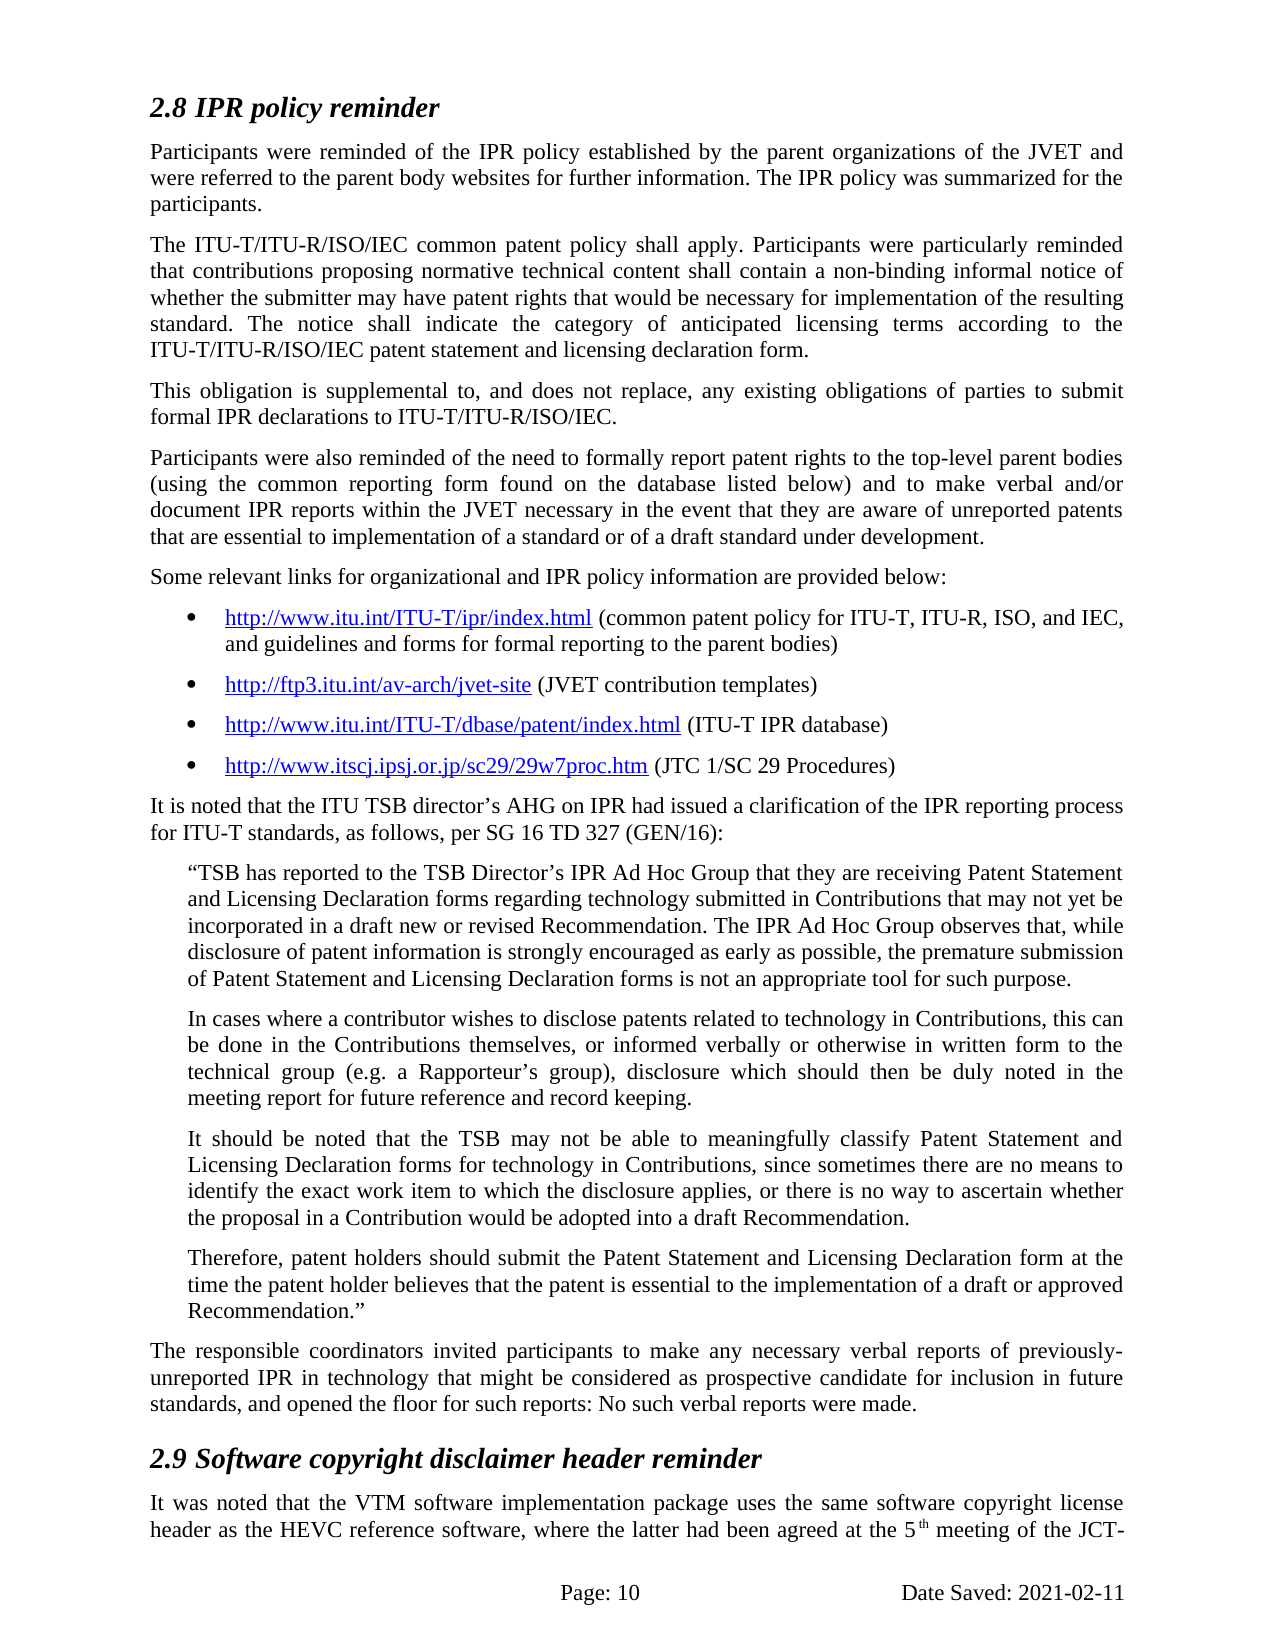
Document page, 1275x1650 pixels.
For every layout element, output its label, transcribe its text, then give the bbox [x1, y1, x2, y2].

subtitle IPR policy reminder [150, 90, 1125, 123]
text “TSB has reported to the TSB Director’s IPR Ad Hoc Group that they are receiving Patent Statement and Licensing Declaration forms regarding technology submitted in Contributions that may not yet be incorporated in a draft new or revised Recommendation. The IPR Ad Hoc Group observes that, while disclosure of patent information is strongly encouraged as early as possible, the premature submission of Patent Statement and Licensing Declaration forms is not an appropriate tool for such purpose. [187, 859, 1125, 991]
text In cases where a contributor wishes to disclose patents related to technology in Contributions, this can be done in the Contributions themselves, or informed verbally or otherwise in written form to the technical group (e.g. a Rapporteur’s group), disclosure which should then be duly noted in the meeting report for future reference and record keeping. [187, 1005, 1125, 1111]
text Some relevant links for organizational and IPR policy information are provided below: [150, 563, 1125, 590]
list http://www.itu.int/ITU-T/ipr/index.html (common patent policy for ITU-T, ITU-R, ISO, and IEC, and guidelines and forms for formal reporting to the parent bodies) [187, 604, 1125, 657]
text Participants were reminded of the IPR policy established by the parent organizations of the JVET and were referred to the parent body websites for further information. The IPR policy was summarized for the participants. [150, 138, 1125, 217]
text It is noted that the ITU TSB director’s AHG on IPR had issued a clarification of the IPR reporting process for ITU-T standards, as follows, per SG 16 TD 327 (GEN/16): [150, 792, 1125, 845]
text It should be noted that the TSB may not be able to meaningfully classify Patent Statement and Licensing Declaration forms for technology in Contributions, since sometimes there are no means to identify the exact work item to which the disclosure applies, or there is no way to ascertain whether the proposal in a Contribution would be adopted into a draft Recommendation. [187, 1125, 1125, 1230]
subtitle Software copyright disclaimer header reminder [150, 1442, 1125, 1475]
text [150, 1489, 1125, 1542]
list http://www.itu.int/ITU-T/dbase/patent/index.html (ITU-T IPR database) [187, 711, 1125, 738]
text The ITU-T/ITU-R/ISO/IEC common patent policy shall apply. Participants were particularly reminded that contributions proposing normative technical content shall contain a non-binding informal notice of whether the submitter may have patent rights that would be necessary for implementation of the resulting standard. The notice shall indicate the category of anticipated licensing terms according to the ITU-T/ITU-R/ISO/IEC patent statement and licensing declaration form. [150, 231, 1125, 363]
text The responsible coordinators invited participants to make any necessary verbal reports of previously-unreported IPR in technology that might be considered as prospective candidate for inclusion in future standards, and opened the floor for such reports: No such verbal reports were made. [150, 1337, 1125, 1417]
list http://ftp3.itu.int/av-arch/jvet-site (JVET contribution templates) [187, 671, 1125, 697]
text Therefore, patent holders should submit the Patent Statement and Licensing Declaration form at the time the patent holder believes that the patent is essential to the implementation of a draft or approved Recommendation.” [187, 1244, 1125, 1323]
text Participants were also reminded of the need to formally report patent rights to the top-level parent bodies (using the common reporting form found on the database listed below) and to make verbal and/or document IPR reports within the JVET necessary in the event that they are aware of unreported patents that are essential to implementation of a standard or of a draft standard under development. [150, 444, 1125, 549]
list http://www.itscj.ipsj.or.jp/sc29/29w7proc.htm (JTC 1/‌SC 29 Procedures) [187, 752, 1125, 778]
text This obligation is supplemental to, and does not replace, any existing obligations of parties to submit formal IPR declarations to ITU-T/ITU-R/ISO/IEC. [150, 377, 1125, 429]
